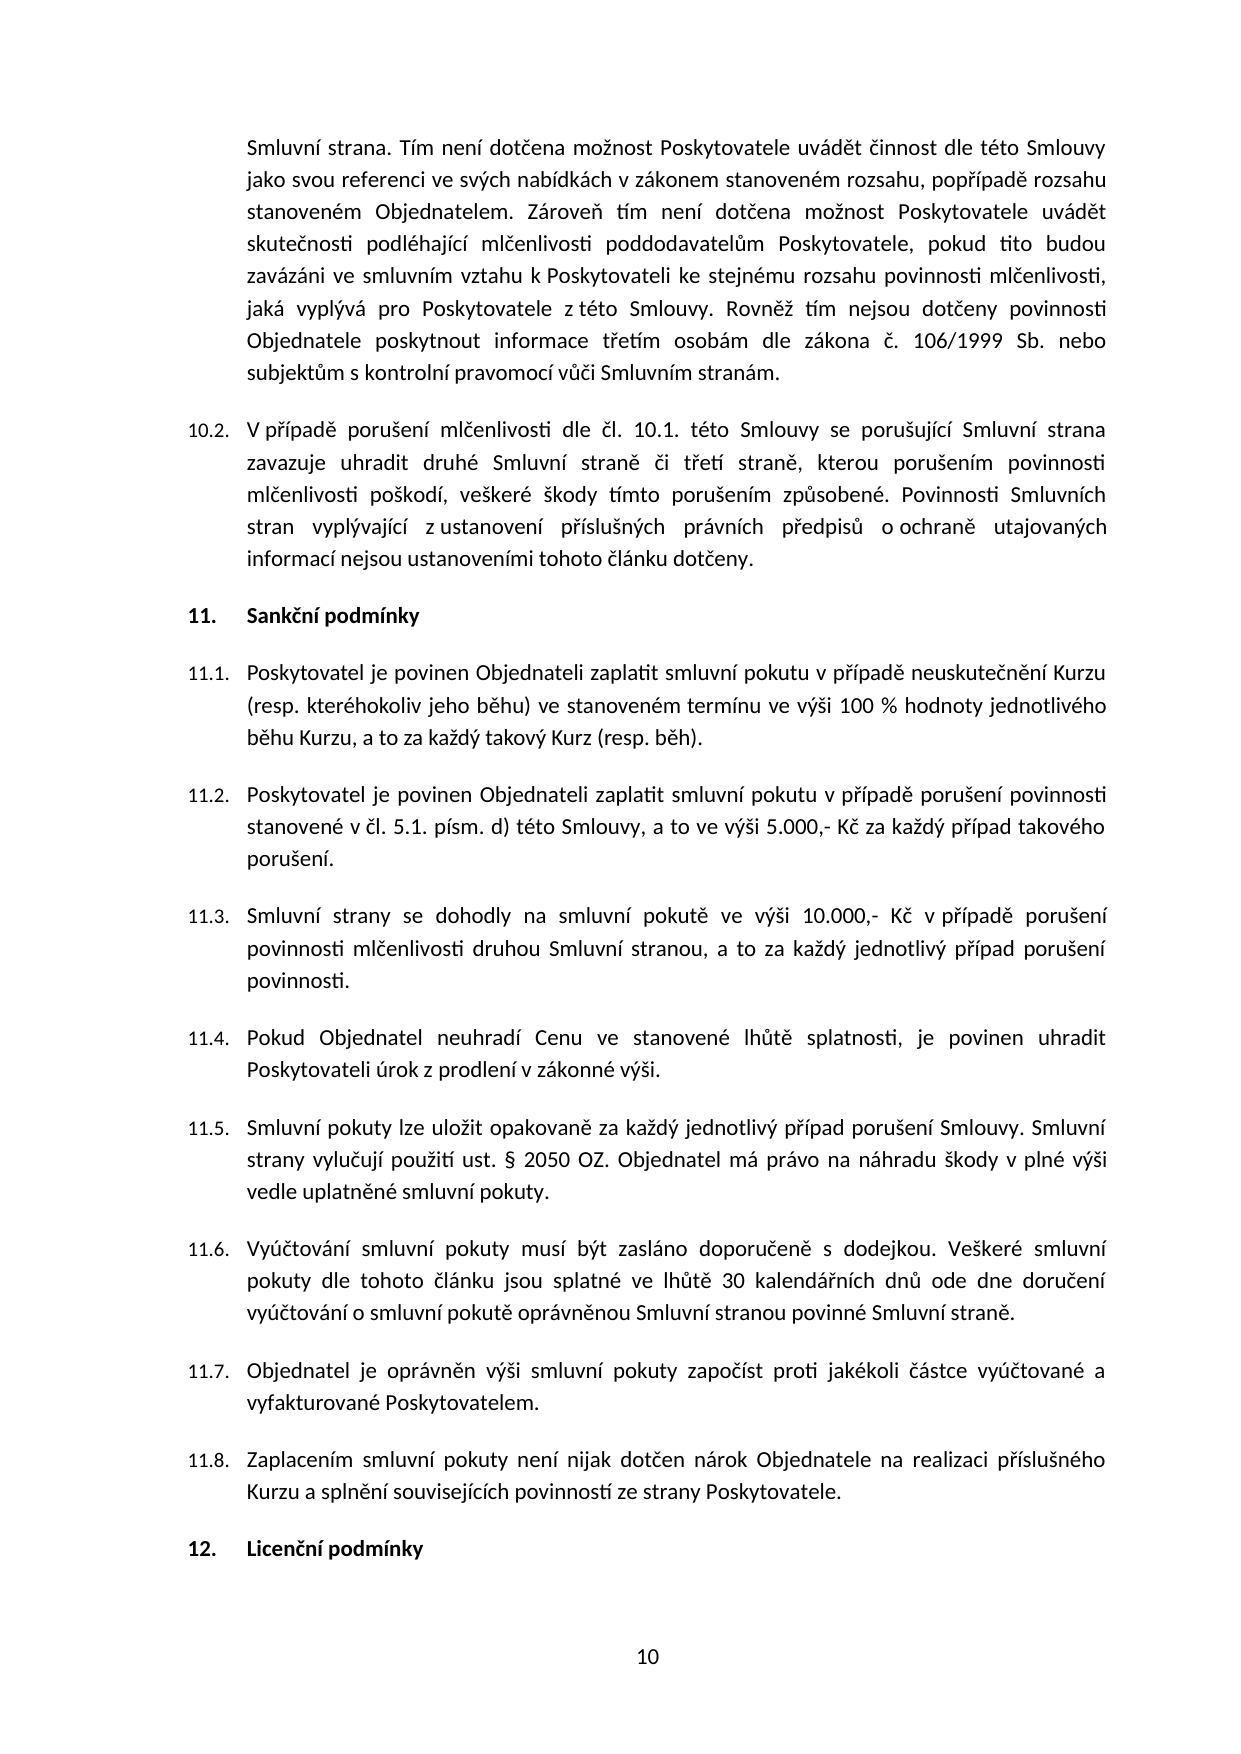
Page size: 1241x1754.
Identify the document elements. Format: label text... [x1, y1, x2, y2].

subtitle Objednatel je oprávněn výši smluvní pokuty započíst proti jakékoli částce vyúčtované a vyfakturované Poskytovatelem. [187, 1356, 1107, 1416]
subtitle Pokud Objednatel neuhradí Cenu ve stanovené lhůtě splatnosti, je povinen uhradit Poskytovateli úrok z prodlení v zákonné výši. [187, 1023, 1107, 1083]
subtitle Smluvní strany se dohodly na smluvní pokutě ve výši 10.000,- Kč v případě porušení povinnosti mlčenlivosti druhou Smluvní stranou, a to za každý jednotlivý případ porušení povinnosti. [187, 902, 1107, 994]
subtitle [187, 133, 1107, 386]
subtitle Vyúčtování smluvní pokuty musí být zasláno doporučeně s dodejkou. Veškeré smluvní pokuty dle tohoto článku jsou splatné ve lhůtě 30 kalendářních dnů ode dne doručení vyúčtování o smluvní pokutě oprávněnou Smluvní stranou povinné Smluvní straně. [187, 1234, 1107, 1327]
subtitle Zaplacením smluvní pokuty není nijak dotčen nárok Objednatele na realizaci příslušného Kurzu a splnění souvisejících povinností ze strany Poskytovatele. [187, 1445, 1107, 1505]
subtitle Licenční podmínky [187, 1534, 1107, 1562]
subtitle Poskytovatel je povinen Objednateli zaplatit smluvní pokutu v případě porušení povinnosti stanovené v čl. 5.1. písm. d) této Smlouvy, a to ve výši 5.000,- Kč za každý případ takového porušení. [187, 780, 1107, 872]
subtitle V případě porušení mlčenlivosti dle čl. 10.1. této Smlouvy se porušující Smluvní strana zavazuje uhradit druhé Smluvní straně či třetí straně, kterou porušením povinnosti mlčenlivosti poškodí, veškeré škody tímto porušením způsobené. Povinnosti Smluvních stran vyplývající z ustanovení příslušných právních předpisů o ochraně utajovaných informací nejsou ustanoveními tohoto článku dotčeny. [187, 415, 1107, 572]
subtitle Poskytovatel je povinen Objednateli zaplatit smluvní pokutu v případě neuskutečnění Kurzu (resp. kteréhokoliv jeho běhu) ve stanoveném termínu ve výši 100 % hodnoty jednotlivého běhu Kurzu, a to za každý takový Kurz (resp. běh). [187, 658, 1107, 751]
subtitle Smluvní pokuty lze uložit opakovaně za každý jednotlivý případ porušení Smlouvy. Smluvní strany vylučují použití ust. § 2050 OZ. Objednatel má právo na náhradu škody v plné výši vedle uplatněné smluvní pokuty. [187, 1113, 1107, 1205]
subtitle Sankční podmínky [187, 601, 1107, 629]
